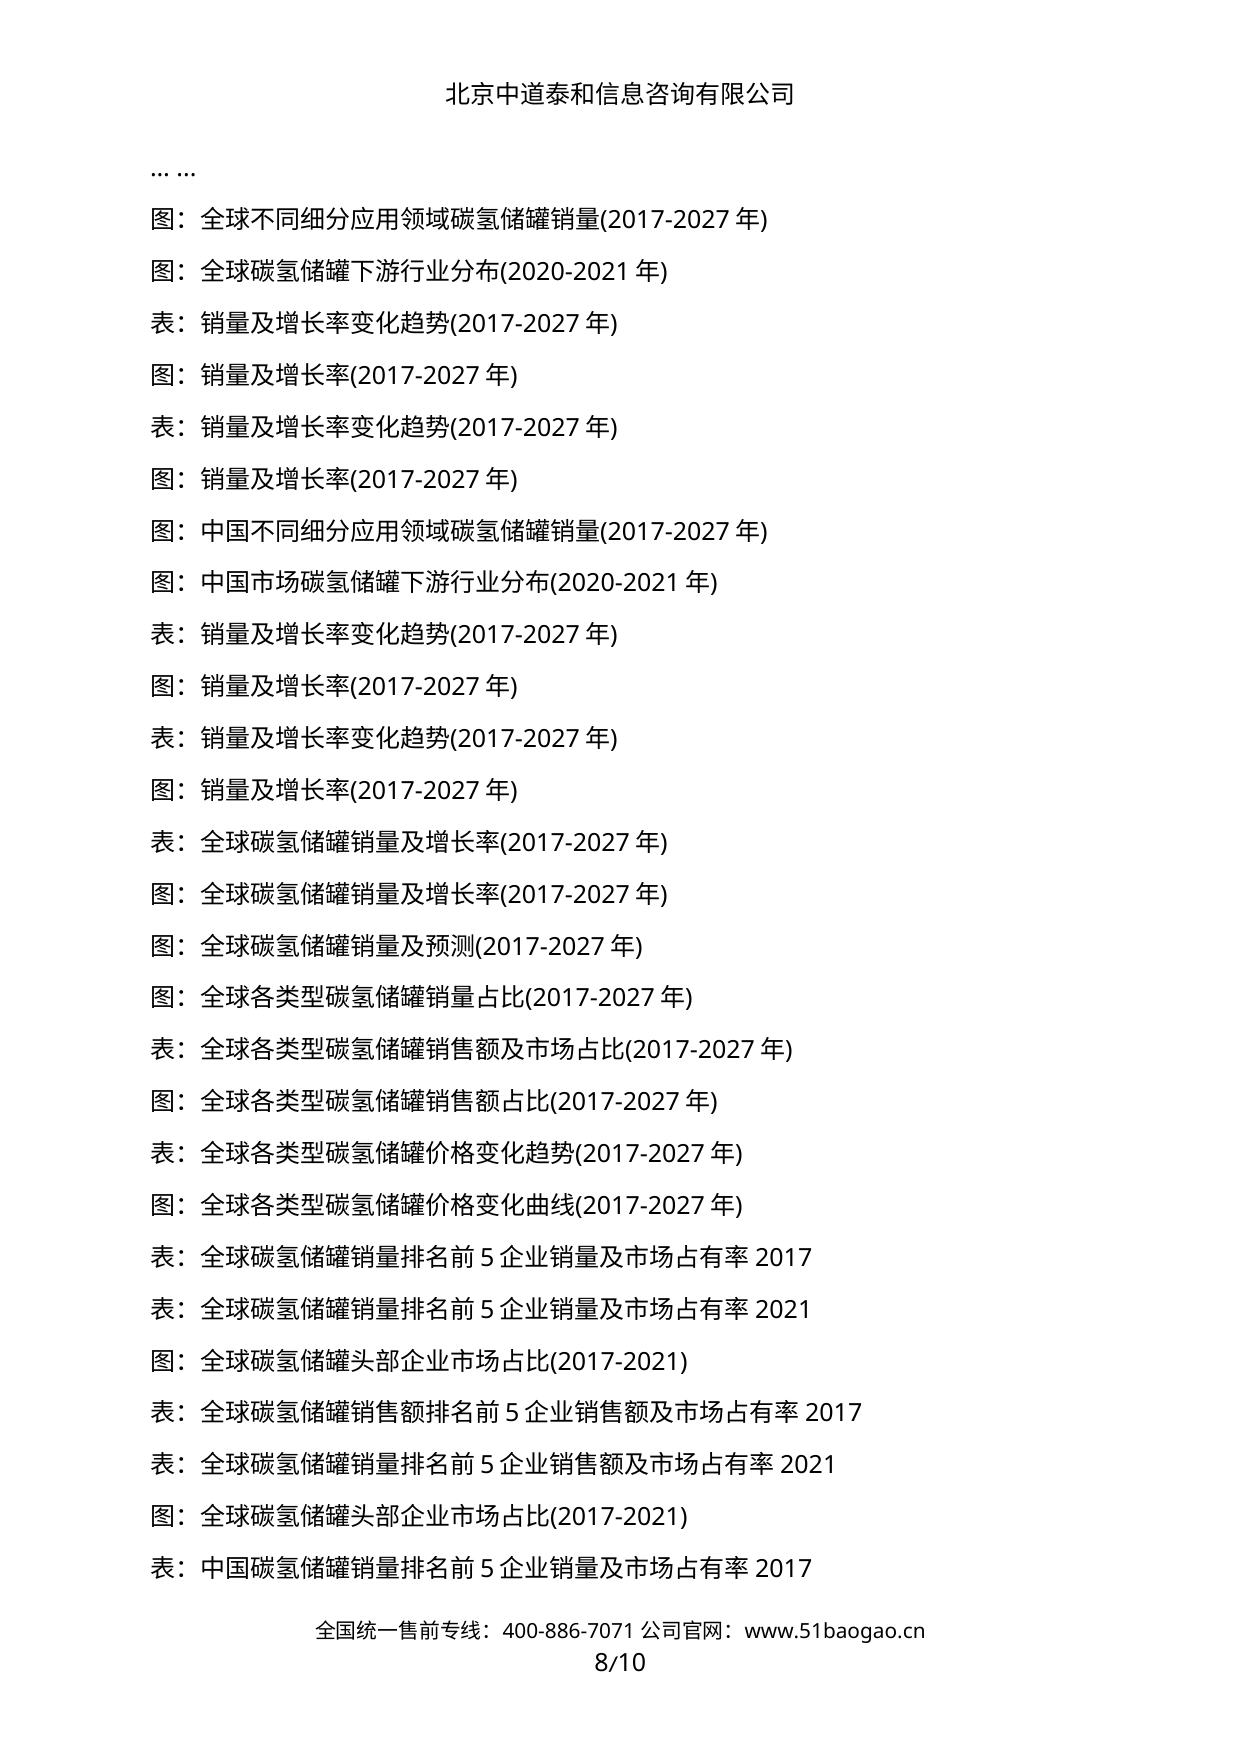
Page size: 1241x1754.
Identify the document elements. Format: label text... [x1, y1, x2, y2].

text 图：销量及增长率(2017-2027年) [150, 667, 1090, 703]
text 表：全球碳氢储罐销售额排名前5企业销售额及市场占有率 2017 [150, 1393, 1090, 1429]
text 图：中国市场碳氢储罐下游行业分布(2020-2021年) [150, 563, 1090, 599]
text 表：销量及增长率变化趋势(2017-2027年) [150, 407, 1090, 443]
text 表：全球碳氢储罐销量排名前5企业销量及市场占有率 2021 [150, 1289, 1090, 1325]
text … ... [150, 150, 1090, 184]
text 图：全球碳氢储罐销量及增长率(2017-2027年) [150, 874, 1090, 910]
text 表：销量及增长率变化趋势(2017-2027年) [150, 718, 1090, 755]
text 表：全球各类型碳氢储罐销售额及市场占比(2017-2027年) [150, 1030, 1090, 1066]
text 表：中国碳氢储罐销量排名前5企业销量及市场占有率 2017 [150, 1548, 1090, 1585]
text 表：销量及增长率变化趋势(2017-2027年) [150, 303, 1090, 340]
text 表：销量及增长率变化趋势(2017-2027年) [150, 615, 1090, 651]
text 表：全球碳氢储罐销量排名前5企业销售额及市场占有率 2021 [150, 1445, 1090, 1481]
text 图：全球碳氢储罐头部企业市场占比(2017-2021) [150, 1341, 1090, 1377]
text 图：销量及增长率(2017-2027年) [150, 355, 1090, 392]
text 图：销量及增长率(2017-2027年) [150, 770, 1090, 807]
text 表：全球碳氢储罐销量及增长率(2017-2027年) [150, 822, 1090, 858]
text 表：全球各类型碳氢储罐价格变化趋势(2017-2027年) [150, 1133, 1090, 1170]
text 图：全球不同细分应用领域碳氢储罐销量(2017-2027年) [150, 200, 1090, 236]
text 图：全球碳氢储罐销量及预测(2017-2027年) [150, 926, 1090, 962]
text 图：全球碳氢储罐头部企业市场占比(2017-2021) [150, 1497, 1090, 1533]
text 图：中国不同细分应用领域碳氢储罐销量(2017-2027年) [150, 511, 1090, 547]
text 图：全球各类型碳氢储罐销量占比(2017-2027年) [150, 978, 1090, 1014]
text 图：全球碳氢储罐下游行业分布(2020-2021年) [150, 252, 1090, 288]
text 图：全球各类型碳氢储罐销售额占比(2017-2027年) [150, 1082, 1090, 1118]
text 表：全球碳氢储罐销量排名前5企业销量及市场占有率 2017 [150, 1237, 1090, 1273]
text 图：销量及增长率(2017-2027年) [150, 459, 1090, 495]
text 图：全球各类型碳氢储罐价格变化曲线(2017-2027年) [150, 1185, 1090, 1222]
